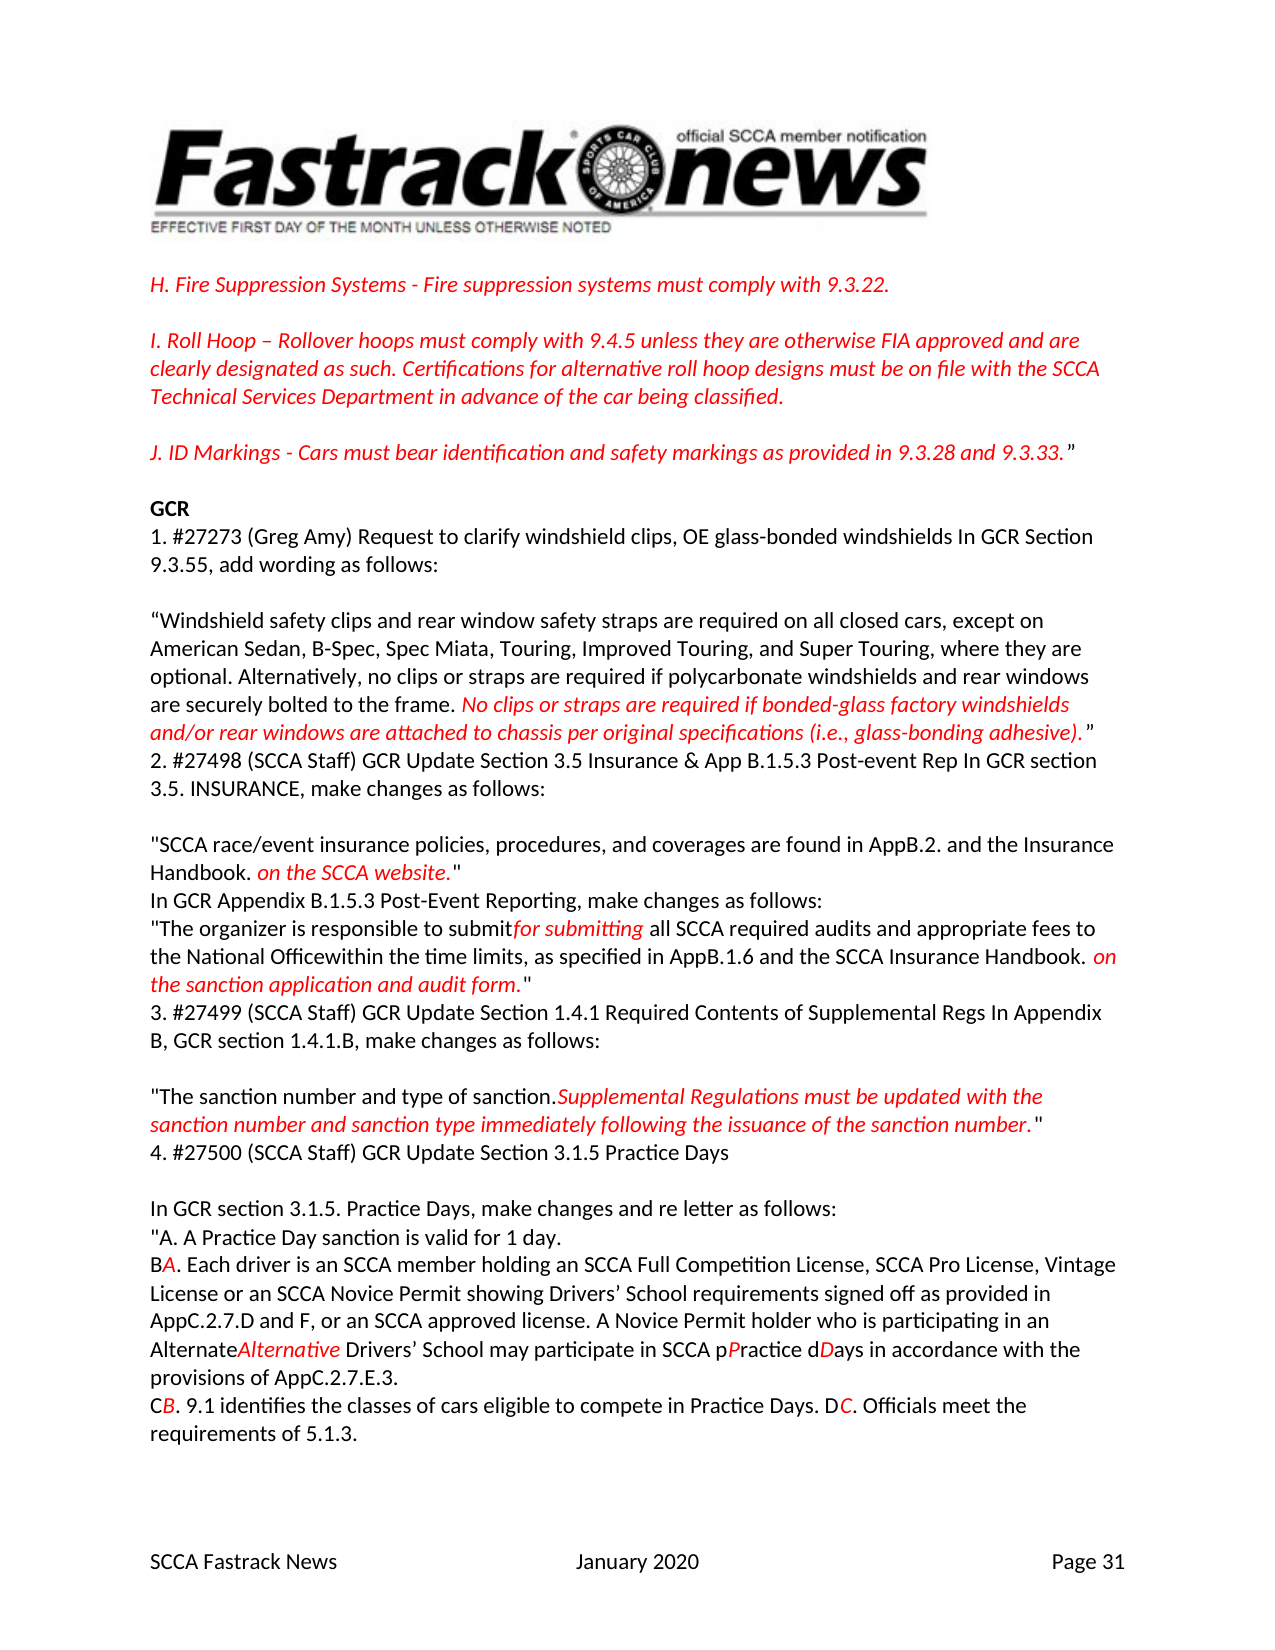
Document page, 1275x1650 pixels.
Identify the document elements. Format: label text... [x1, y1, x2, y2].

text GCR [150, 494, 1125, 522]
text "The sanction number and type of sanction.Supplemental Regulations must be updated with the sanction number and sanction type immediately following the issuance of the sanction number." [150, 1082, 1125, 1138]
text "SCCA race/event insurance policies, procedures, and coverages are found in AppB.2. and the Insurance Handbook. on the SCCA website." [150, 830, 1125, 886]
text 3. #27499 (SCCA Staff) GCR Update Section 1.4.1 Required Contents of Supplemental Regs In Appendix B, GCR section 1.4.1.B, make changes as follows: [150, 998, 1125, 1054]
text J. ID Markings - Cars must bear identification and safety markings as provided in 9.3.28 and 9.3.33.” [150, 438, 1125, 466]
picture [150, 120, 932, 242]
text "A. A Practice Day sanction is valid for 1 day. [150, 1223, 1125, 1251]
text In GCR Appendix B.1.5.3 Post-Event Reporting, make changes as follows: [150, 886, 1125, 914]
text I. Roll Hoop – Rollover hoops must comply with 9.4.5 unless they are otherwise FIA approved and are clearly designated as such. Certifications for alternative roll hoop designs must be on file with the SCCA Technical Services Department in advance of the car being classified. [150, 326, 1125, 410]
text CB. 9.1 identifies the classes of cars eligible to compete in Practice Days. DC. Officials meet the requirements of 5.1.3. [150, 1391, 1125, 1447]
text “Windshield safety clips and rear window safety straps are required on all closed cars, except on American Sedan, B-Spec, Spec Miata, Touring, Improved Touring, and Super Touring, where they are optional. Alternatively, no clips or straps are required if polycarbonate windshields and rear windows are securely bolted to the frame. No clips or straps are required if bonded-glass factory windshields and/or rear windows are attached to chassis per original specifications (i.e., glass-bonding adhesive).” [150, 606, 1125, 746]
text 2. #27498 (SCCA Staff) GCR Update Section 3.5 Insurance & App B.1.5.3 Post-event Rep In GCR section 3.5. INSURANCE, make changes as follows: [150, 746, 1125, 802]
text In GCR section 3.1.5. Practice Days, make changes and re letter as follows: [150, 1194, 1125, 1223]
text H. Fire Suppression Systems - Fire suppression systems must comply with 9.3.22. [150, 270, 1125, 298]
text "The organizer is responsible to submitfor submitting all SCCA required audits and appropriate fees to the National Officewithin the time limits, as specified in AppB.1.6 and the SCCA Insurance Handbook. on the sanction application and audit form." [150, 914, 1125, 998]
text BA. Each driver is an SCCA member holding an SCCA Full Competition License, SCCA Pro License, Vintage License or an SCCA Novice Permit showing Drivers’ School requirements signed off as provided in AppC.2.7.D and F, or an SCCA approved license. A Novice Permit holder who is participating in an AlternateAlternative Drivers’ School may participate in SCCA pPractice dDays in accordance with the provisions of AppC.2.7.E.3. [150, 1251, 1125, 1391]
text 1. #27273 (Greg Amy) Request to clarify windshield clips, OE glass-bonded windshields In GCR Section 9.3.55, add wording as follows: [150, 522, 1125, 578]
text 4. #27500 (SCCA Staff) GCR Update Section 3.1.5 Practice Days [150, 1138, 1125, 1167]
